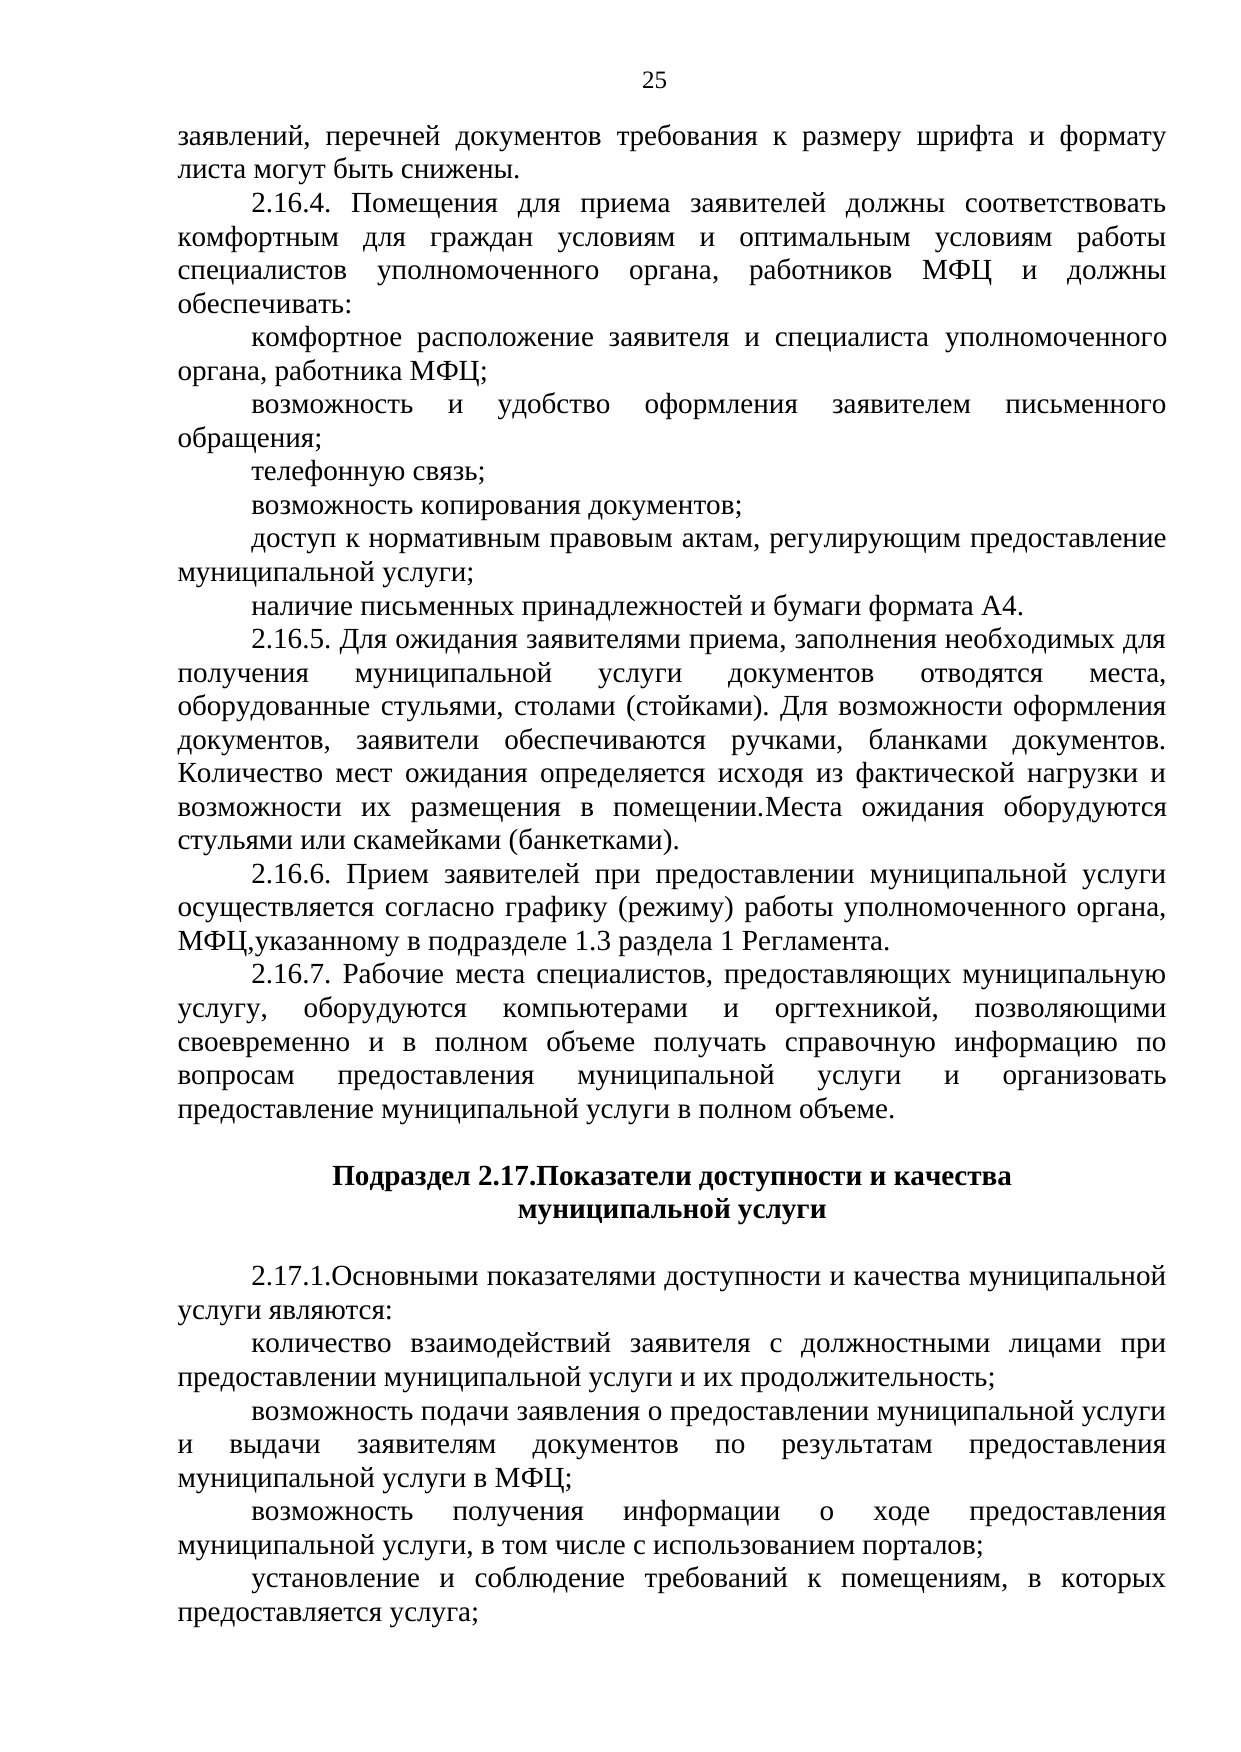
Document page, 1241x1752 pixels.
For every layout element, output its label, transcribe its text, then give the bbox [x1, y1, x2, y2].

text комфортное расположение заявителя и специалиста уполномоченного органа, работника МФЦ; [177, 319, 1167, 386]
text муниципальной услуги [177, 1191, 1167, 1225]
text наличие письменных принадлежностей и бумаги формата A4. [177, 588, 1167, 621]
text 2.17.1.Основными показателями доступности и качества муниципальной услуги являются: [177, 1258, 1167, 1326]
text возможность получения информации о ходе предоставления муниципальной услуги, в том числе с использованием порталов; [177, 1493, 1167, 1560]
text Подраздел 2.17.Показатели доступности и качества [177, 1158, 1167, 1191]
text доступ к нормативным правовым актам, регулирующим предоставление муниципальной услуги; [177, 521, 1167, 588]
text возможность подачи заявления о предоставлении муниципальной услуги и выдачи заявителям документов по результатам предоставления муниципальной услуги в МФЦ; [177, 1393, 1167, 1493]
text установление и соблюдение требований к помещениям, в которых предоставляется услуга; [177, 1560, 1167, 1627]
text 2.16.6. Прием заявителей при предоставлении муниципальной услуги осуществляется согласно графику (режиму) работы уполномоченного органа, МФЦ,указанному в подразделе 1.3 раздела 1 Регламента. [177, 856, 1167, 957]
text телефонную связь; [177, 453, 1167, 487]
text 2.16.5. Для ожидания заявителями приема, заполнения необходимых для получения муниципальной услуги документов отводятся места, оборудованные стульями, столами (стойками). Для возможности оформления документов, заявители обеспечиваются ручками, бланками документов. Количество мест ожидания определяется исходя из фактической нагрузки и возможности их размещения в помещении.Места ожидания оборудуются стульями или скамейками (банкетками). [177, 621, 1167, 856]
text 2.16.4. Помещения для приема заявителей должны соответствовать комфортным для граждан условиям и оптимальным условиям работы специалистов уполномоченного органа, работников МФЦ и должны обеспечивать: [177, 185, 1167, 319]
text 2.16.7. Рабочие места специалистов, предоставляющих муниципальную услугу, оборудуются компьютерами и оргтехникой, позволяющими своевременно и в полном объеме получать справочную информацию по вопросам предоставления муниципальной услуги и организовать предоставление муниципальной услуги в полном объеме. [177, 957, 1167, 1124]
text количество взаимодействий заявителя с должностными лицами при предоставлении муниципальной услуги и их продолжительность; [177, 1326, 1167, 1393]
text возможность копирования документов; [177, 487, 1167, 521]
text возможность и удобство оформления заявителем письменного обращения; [177, 386, 1167, 453]
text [177, 118, 1167, 185]
